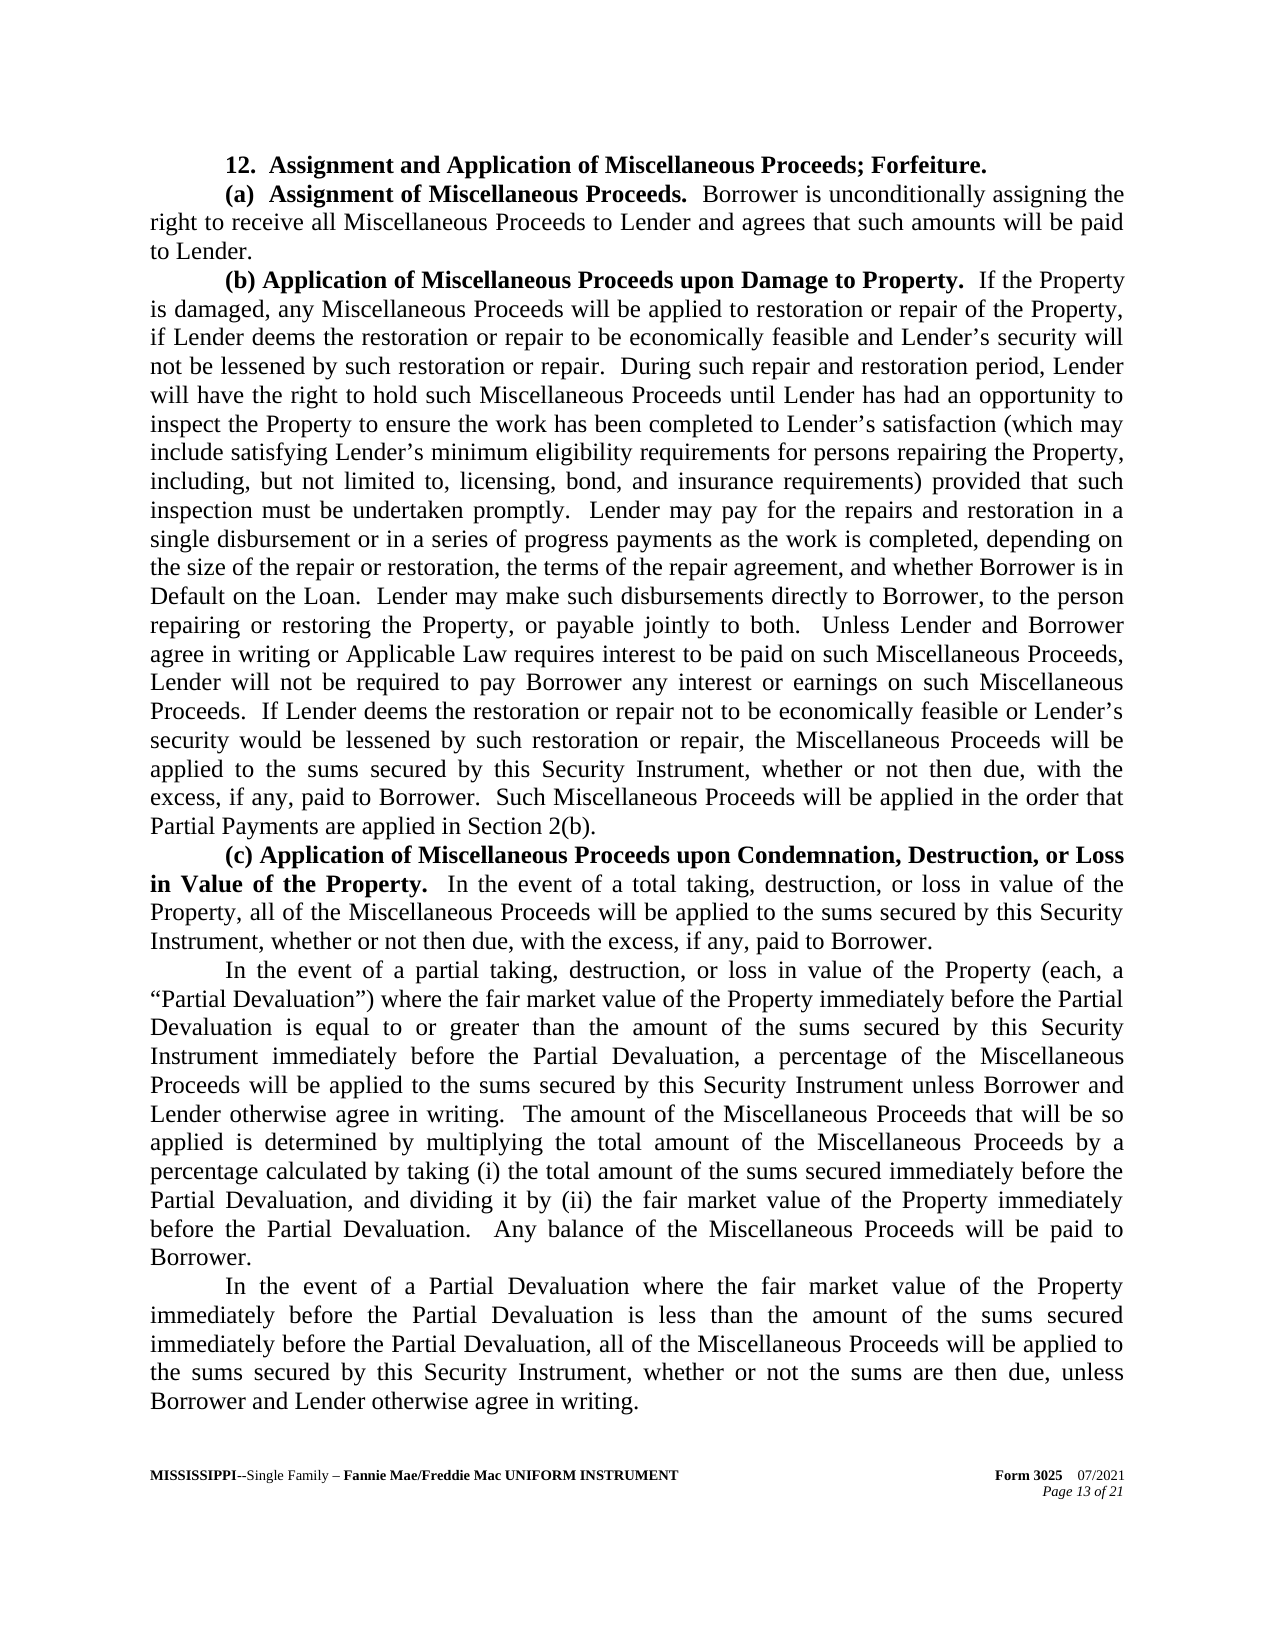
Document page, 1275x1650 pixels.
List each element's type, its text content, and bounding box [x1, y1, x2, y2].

text In the event of a Partial Devaluation where the fair market value of the Property immediately before the Partial Devaluation is less than the amount of the sums secured immediately before the Partial Devaluation, all of the Miscellaneous Proceeds will be applied to the sums secured by this Security Instrument, whether or not the sums are then due, unless Borrower and Lender otherwise agree in writing. [150, 1271, 1125, 1415]
text In the event of a partial taking, destruction, or loss in value of the Property (each, a “Partial Devaluation”) where the fair market value of the Property immediately before the Partial Devaluation is equal to or greater than the amount of the sums secured by this Security Instrument immediately before the Partial Devaluation, a percentage of the Miscellaneous Proceeds will be applied to the sums secured by this Security Instrument unless Borrower and Lender otherwise agree in writing. The amount of the Miscellaneous Proceeds that will be so applied is determined by multiplying the total amount of the Miscellaneous Proceeds by a percentage calculated by taking (i) the total amount of the sums secured immediately before the Partial Devaluation, and dividing it by (ii) the fair market value of the Property immediately before the Partial Devaluation. Any balance of the Miscellaneous Proceeds will be paid to Borrower. [150, 955, 1125, 1271]
text (a) Assignment of Miscellaneous Proceeds. Borrower is unconditionally assigning the right to receive all Miscellaneous Proceeds to Lender and agrees that such amounts will be paid to Lender. [150, 179, 1125, 265]
text (b) Application of Miscellaneous Proceeds upon Damage to Property. If the Property is damaged, any Miscellaneous Proceeds will be applied to restoration or repair of the Property, if Lender deems the restoration or repair to be economically feasible and Lender’s security will not be lessened by such restoration or repair. During such repair and restoration period, Lender will have the right to hold such Miscellaneous Proceeds until Lender has had an opportunity to inspect the Property to ensure the work has been completed to Lender’s satisfaction (which may include satisfying Lender’s minimum eligibility requirements for persons repairing the Property, including, but not limited to, licensing, bond, and insurance requirements) provided that such inspection must be undertaken promptly. Lender may pay for the repairs and restoration in a single disbursement or in a series of progress payments as the work is completed, depending on the size of the repair or restoration, the terms of the repair agreement, and whether Borrower is in Default on the Loan. Lender may make such disbursements directly to Borrower, to the person repairing or restoring the Property, or payable jointly to both. Unless Lender and Borrower agree in writing or Applicable Law requires interest to be paid on such Miscellaneous Proceeds, Lender will not be required to pay Borrower any interest or earnings on such Miscellaneous Proceeds. If Lender deems the restoration or repair not to be economically feasible or Lender’s security would be lessened by such restoration or repair, the Miscellaneous Proceeds will be applied to the sums secured by this Security Instrument, whether or not then due, with the excess, if any, paid to Borrower. Such Miscellaneous Proceeds will be applied in the order that Partial Payments are applied in Section 2(b). [150, 265, 1125, 840]
text (c) Application of Miscellaneous Proceeds upon Condemnation, Destruction, or Loss in Value of the Property. In the event of a total taking, destruction, or loss in value of the Property, all of the Miscellaneous Proceeds will be applied to the sums secured by this Security Instrument, whether or not then due, with the excess, if any, paid to Borrower. [150, 840, 1125, 955]
text 12. Assignment and Application of Miscellaneous Proceeds; Forfeiture. [150, 150, 1125, 179]
